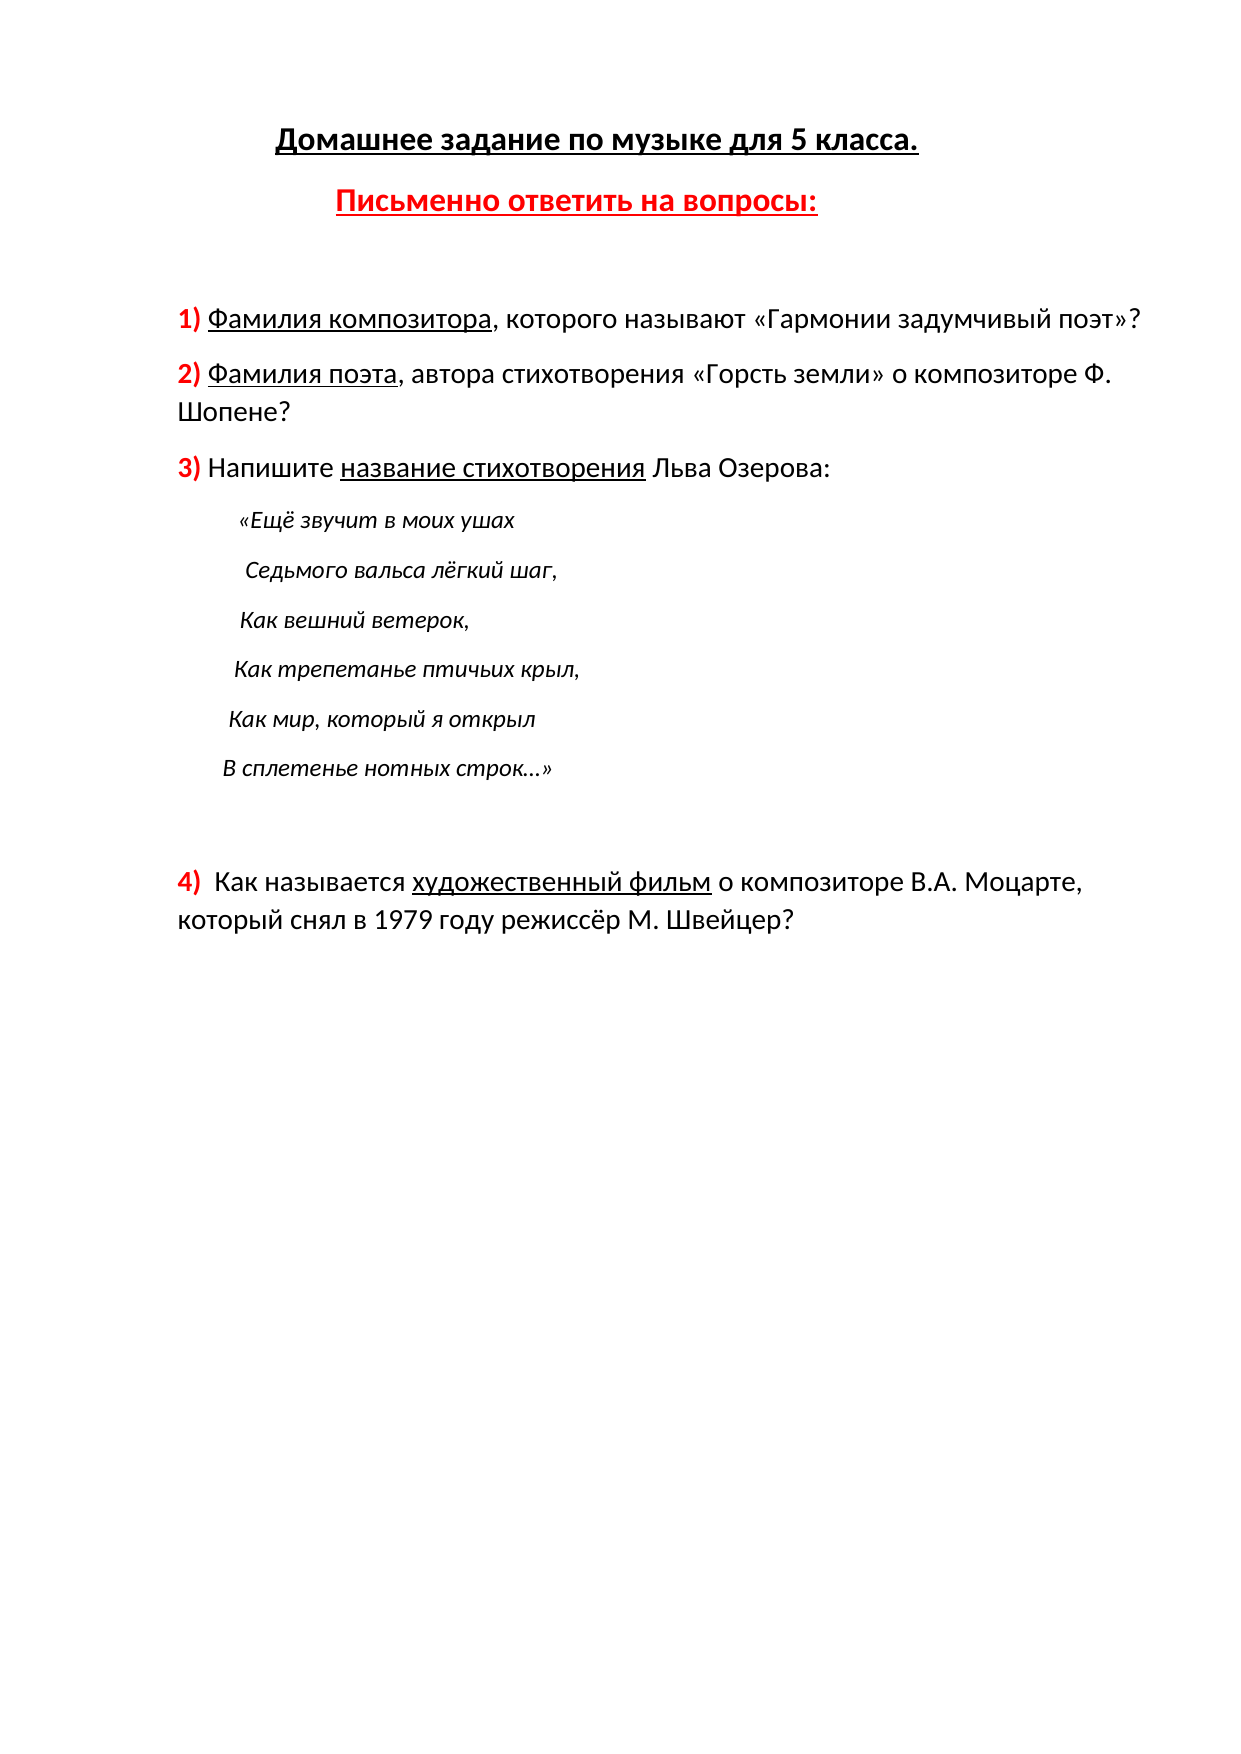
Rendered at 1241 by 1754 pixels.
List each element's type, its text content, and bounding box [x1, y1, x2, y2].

text 3) Напишите название стихотворения Льва Озерова: [177, 449, 1152, 484]
text В сплетенье нотных строк…» [177, 752, 1152, 783]
text Как вешний ветерок, [177, 604, 1152, 634]
text Письменно ответить на вопросы: [177, 179, 1152, 219]
text Домашнее задание по музыке для 5 класса. [177, 118, 1152, 159]
text 4) Как называется художественный фильм о композиторе В.А. Моцарте, который снял в 1979 году режиссёр М. Швейцер? [177, 863, 1152, 937]
text 2) Фамилия поэта, автора стихотворения «Горсть земли» о композиторе Ф. Шопене? [177, 355, 1152, 429]
text «Ещё звучит в моих ушах [177, 504, 1152, 534]
text Как мир, который я открыл [177, 703, 1152, 733]
text 1) Фамилия композитора, которого называют «Гармонии задумчивый поэт»? [177, 300, 1152, 336]
text Как трепетанье птичьих крыл, [177, 653, 1152, 684]
text Седьмого вальса лёгкий шаг, [177, 554, 1152, 585]
